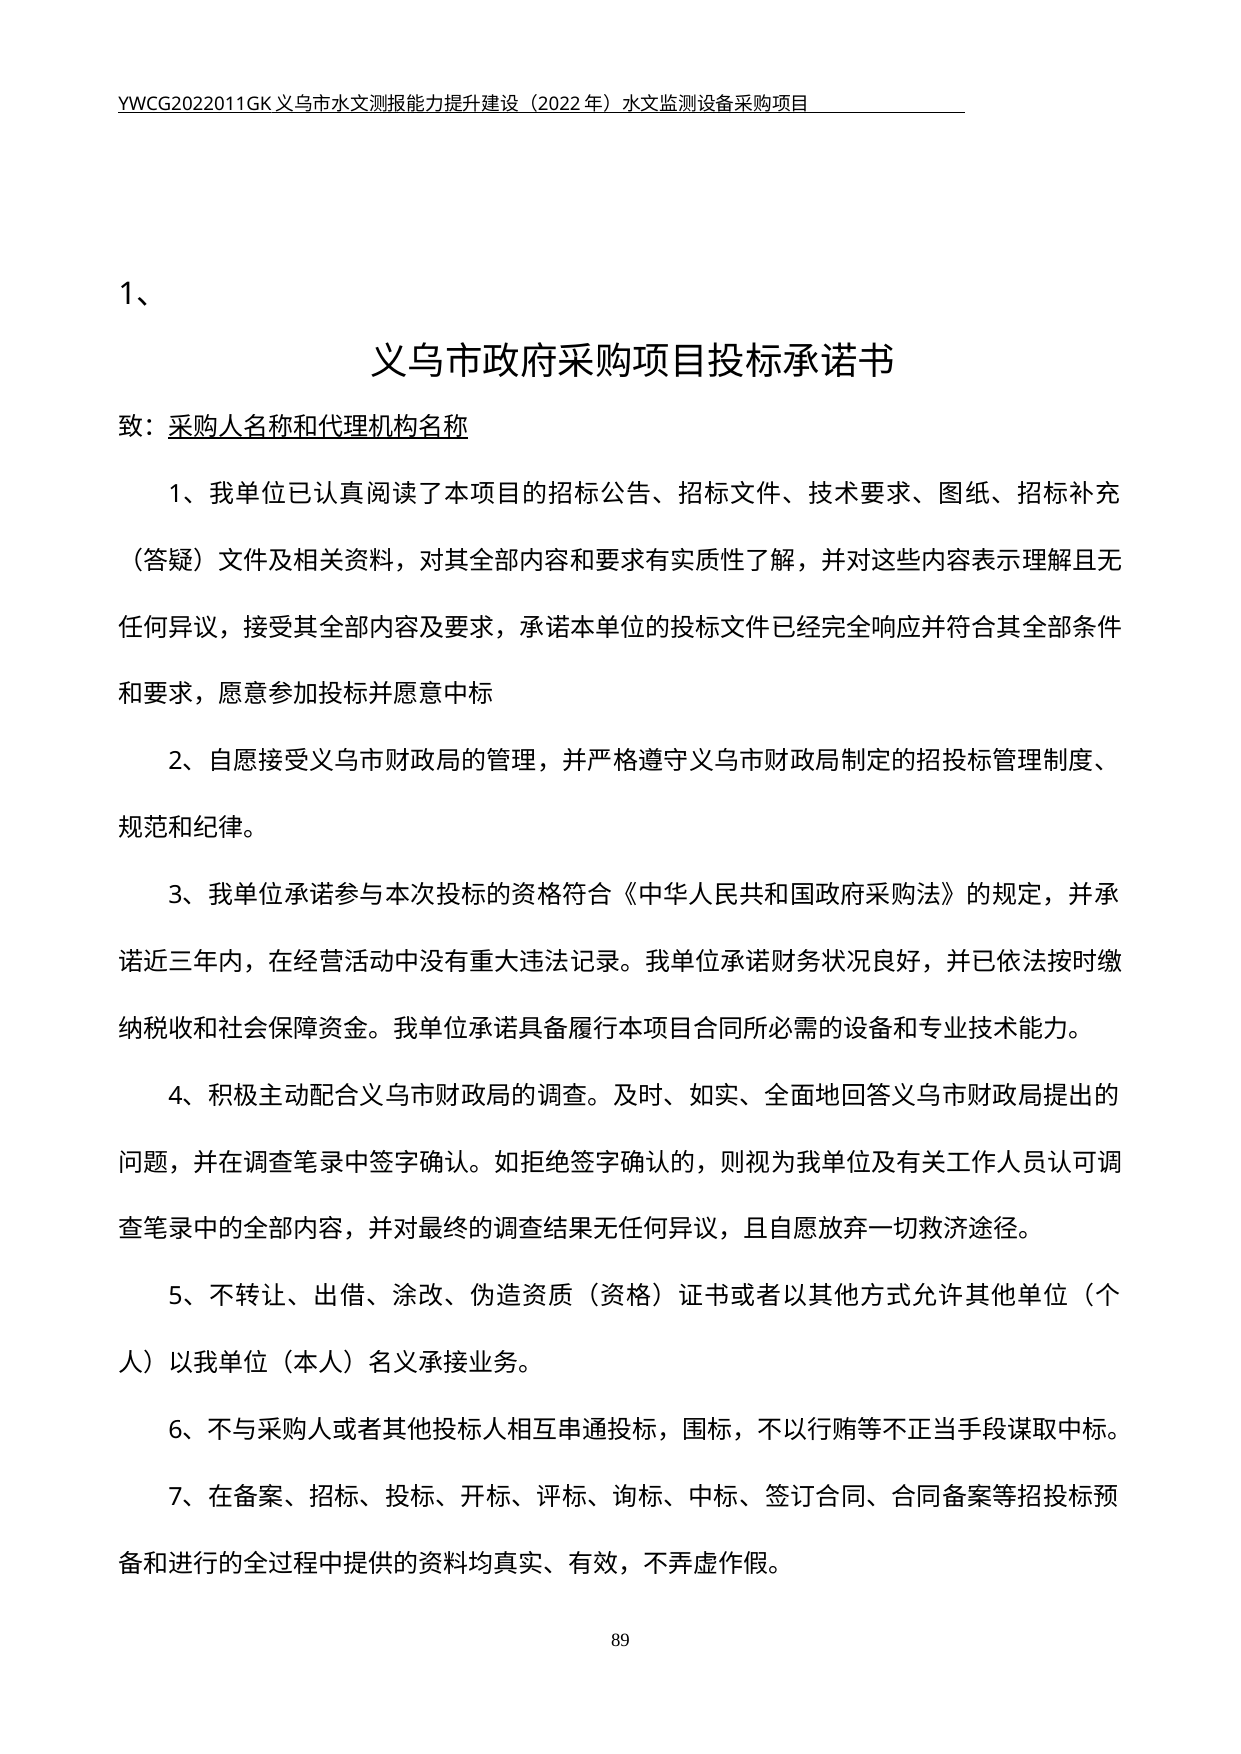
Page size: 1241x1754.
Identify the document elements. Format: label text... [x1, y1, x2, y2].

text 2、自愿接受义乌市财政局的管理，并严格遵守义乌市财政局制定的招投标管理制度、规范和纪律。 [118, 726, 1122, 859]
text 致：采购人名称和代理机构名称 [118, 391, 1122, 458]
text 1、我单位已认真阅读了本项目的招标公告、招标文件、技术要求、图纸、招标补充（答疑）文件及相关资料，对其全部内容和要求有实质性了解，并对这些内容表示理解且无任何异议，接受其全部内容及要求，承诺本单位的投标文件已经完全响应并符合其全部条件和要求，愿意参加投标并愿意中标 [118, 458, 1122, 726]
text 4、积极主动配合义乌市财政局的调查。及时、如实、全面地回答义乌市财政局提出的问题，并在调查笔录中签字确认。如拒绝签字确认的，则视为我单位及有关工作人员认可调查笔录中的全部内容，并对最终的调查结果无任何异议，且自愿放弃一切救济途径。 [118, 1060, 1122, 1261]
text 7、在备案、招标、投标、开标、评标、询标、中标、签订合同、合同备案等招投标预备和进行的全过程中提供的资料均真实、有效，不弄虚作假。 [118, 1461, 1122, 1595]
text 6、不与采购人或者其他投标人相互串通投标，围标，不以行贿等不正当手段谋取中标。 [118, 1394, 1122, 1461]
text 义乌市政府采购项目投标承诺书 [143, 324, 1122, 391]
text 1、 [118, 257, 1122, 324]
text 3、我单位承诺参与本次投标的资格符合《中华人民共和国政府采购法》的规定，并承诺近三年内，在经营活动中没有重大违法记录。我单位承诺财务状况良好，并已依法按时缴纳税收和社会保障资金。我单位承诺具备履行本项目合同所必需的设备和专业技术能力。 [118, 859, 1122, 1060]
text 5、不转让、出借、涂改、伪造资质（资格）证书或者以其他方式允许其他单位（个人）以我单位（本人）名义承接业务。 [118, 1261, 1122, 1394]
